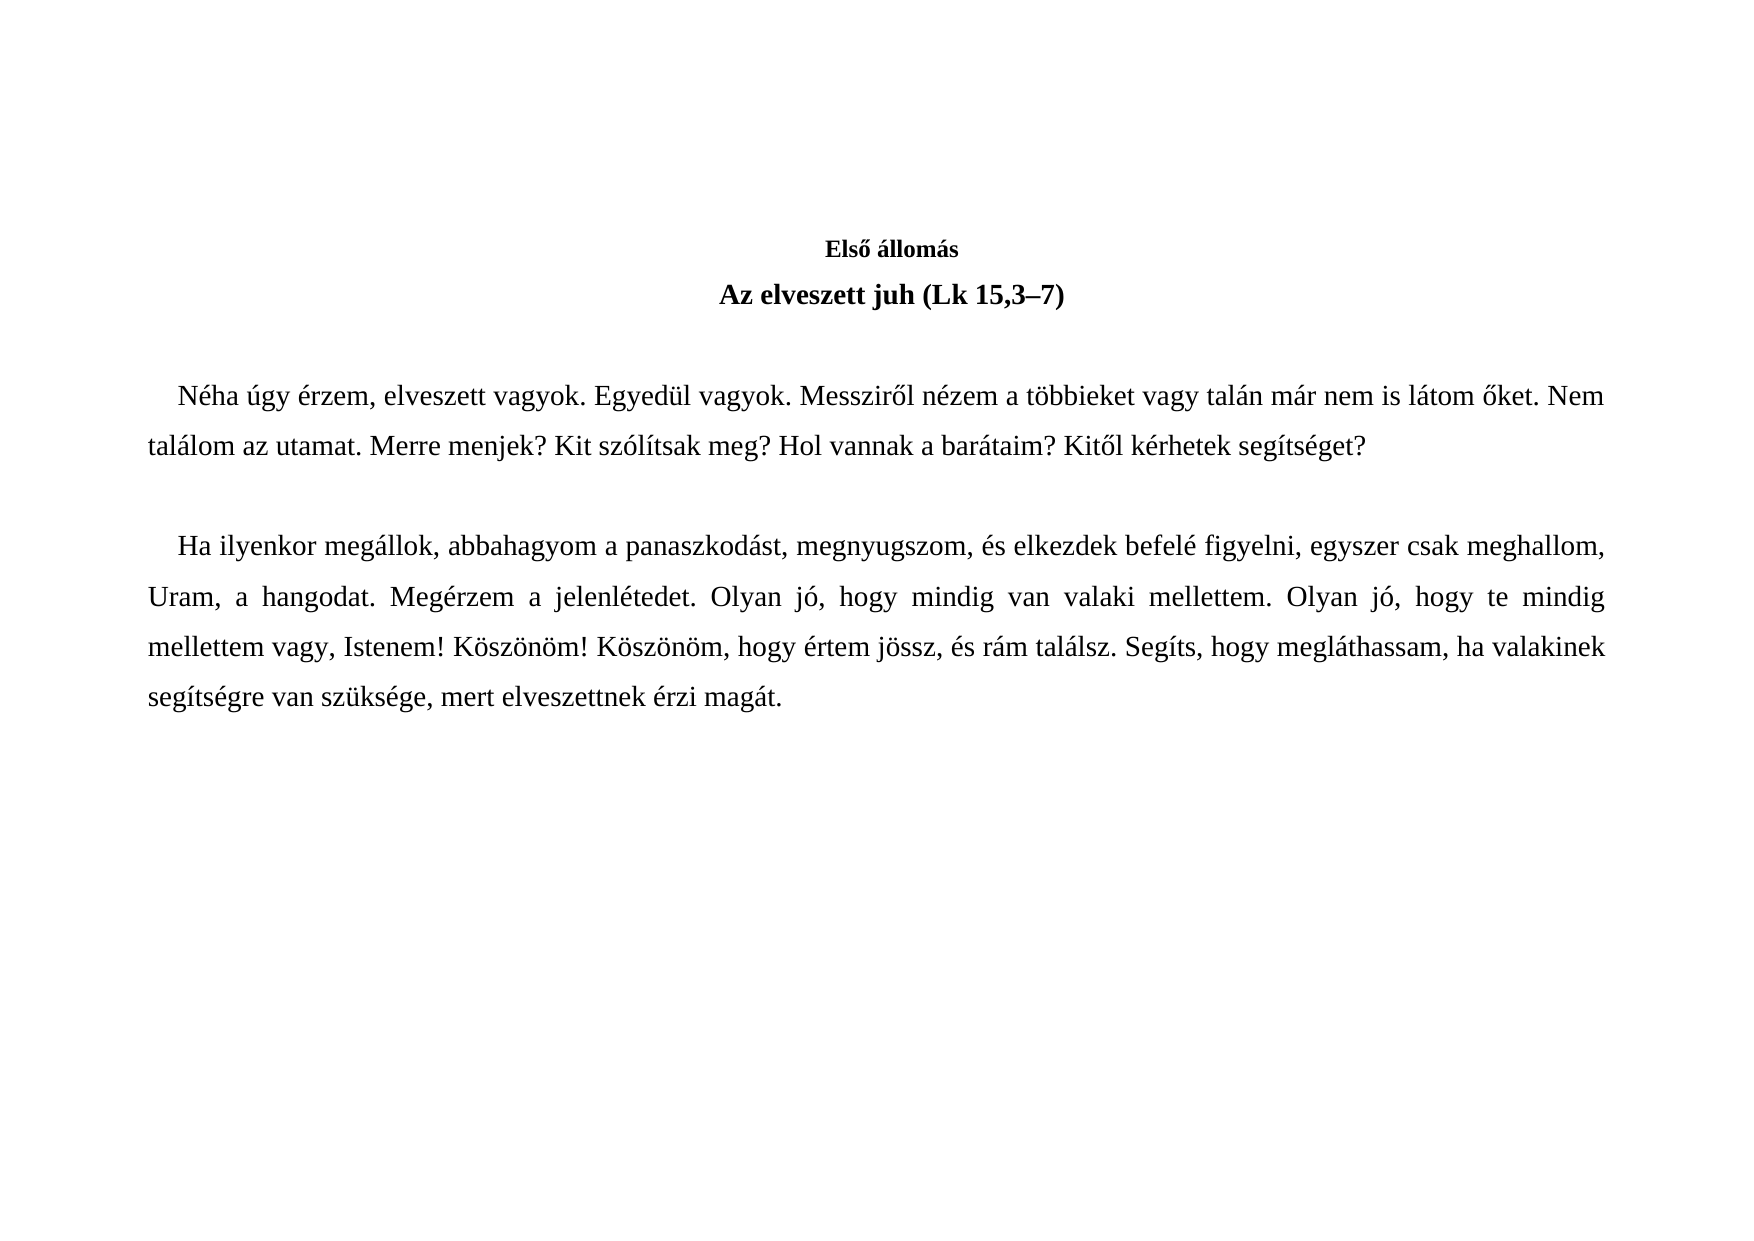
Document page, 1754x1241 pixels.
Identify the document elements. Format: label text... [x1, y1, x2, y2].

text Néha úgy érzem, elveszett vagyok. Egyedül vagyok. Messziről nézem a többieket vagy talán már nem is látom őket. Nem találom az utamat. Merre menjek? Kit szólítsak meg? Hol vannak a barátaim? Kitől kérhetek segítséget? [148, 378, 1606, 461]
text Ha ilyenkor megállok, abbahagyom a panaszkodást, megnyugszom, és elkezdek befelé figyelni, egyszer csak meghallom, Uram, a hangodat. Megérzem a jelenlétedet. Olyan jó, hogy mindig van valaki mellettem. Olyan jó, hogy te mindig mellettem vagy, Istenem! Köszönöm! Köszönöm, hogy értem jössz, és rám találsz. Segíts, hogy megláthassam, ha valakinek segítségre van szüksége, mert elveszettnek érzi magát. [148, 528, 1606, 713]
text Az elveszett juh (Lk 15,3–7) [148, 277, 1606, 311]
text Első állomás [148, 234, 1606, 263]
